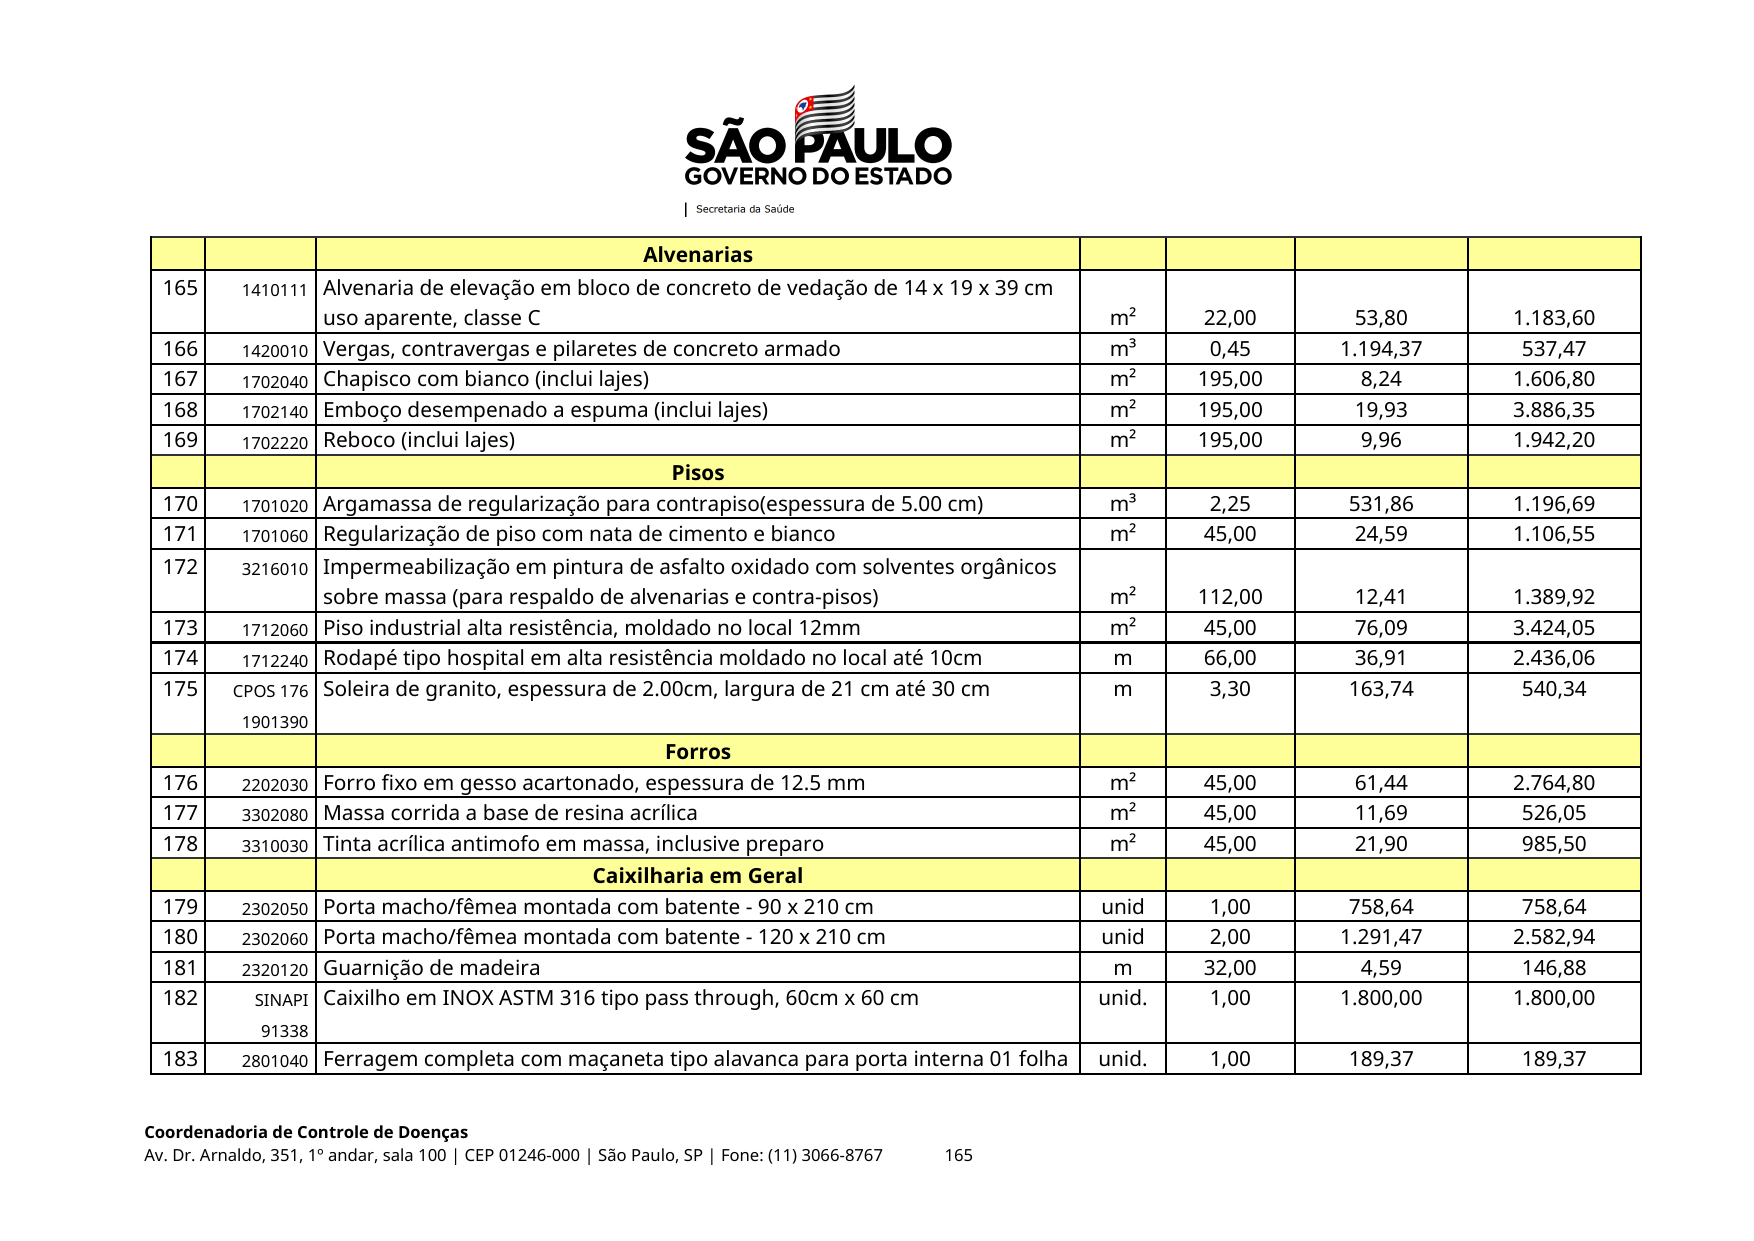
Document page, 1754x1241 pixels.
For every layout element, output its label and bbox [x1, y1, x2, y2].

picture [662, 73, 977, 236]
